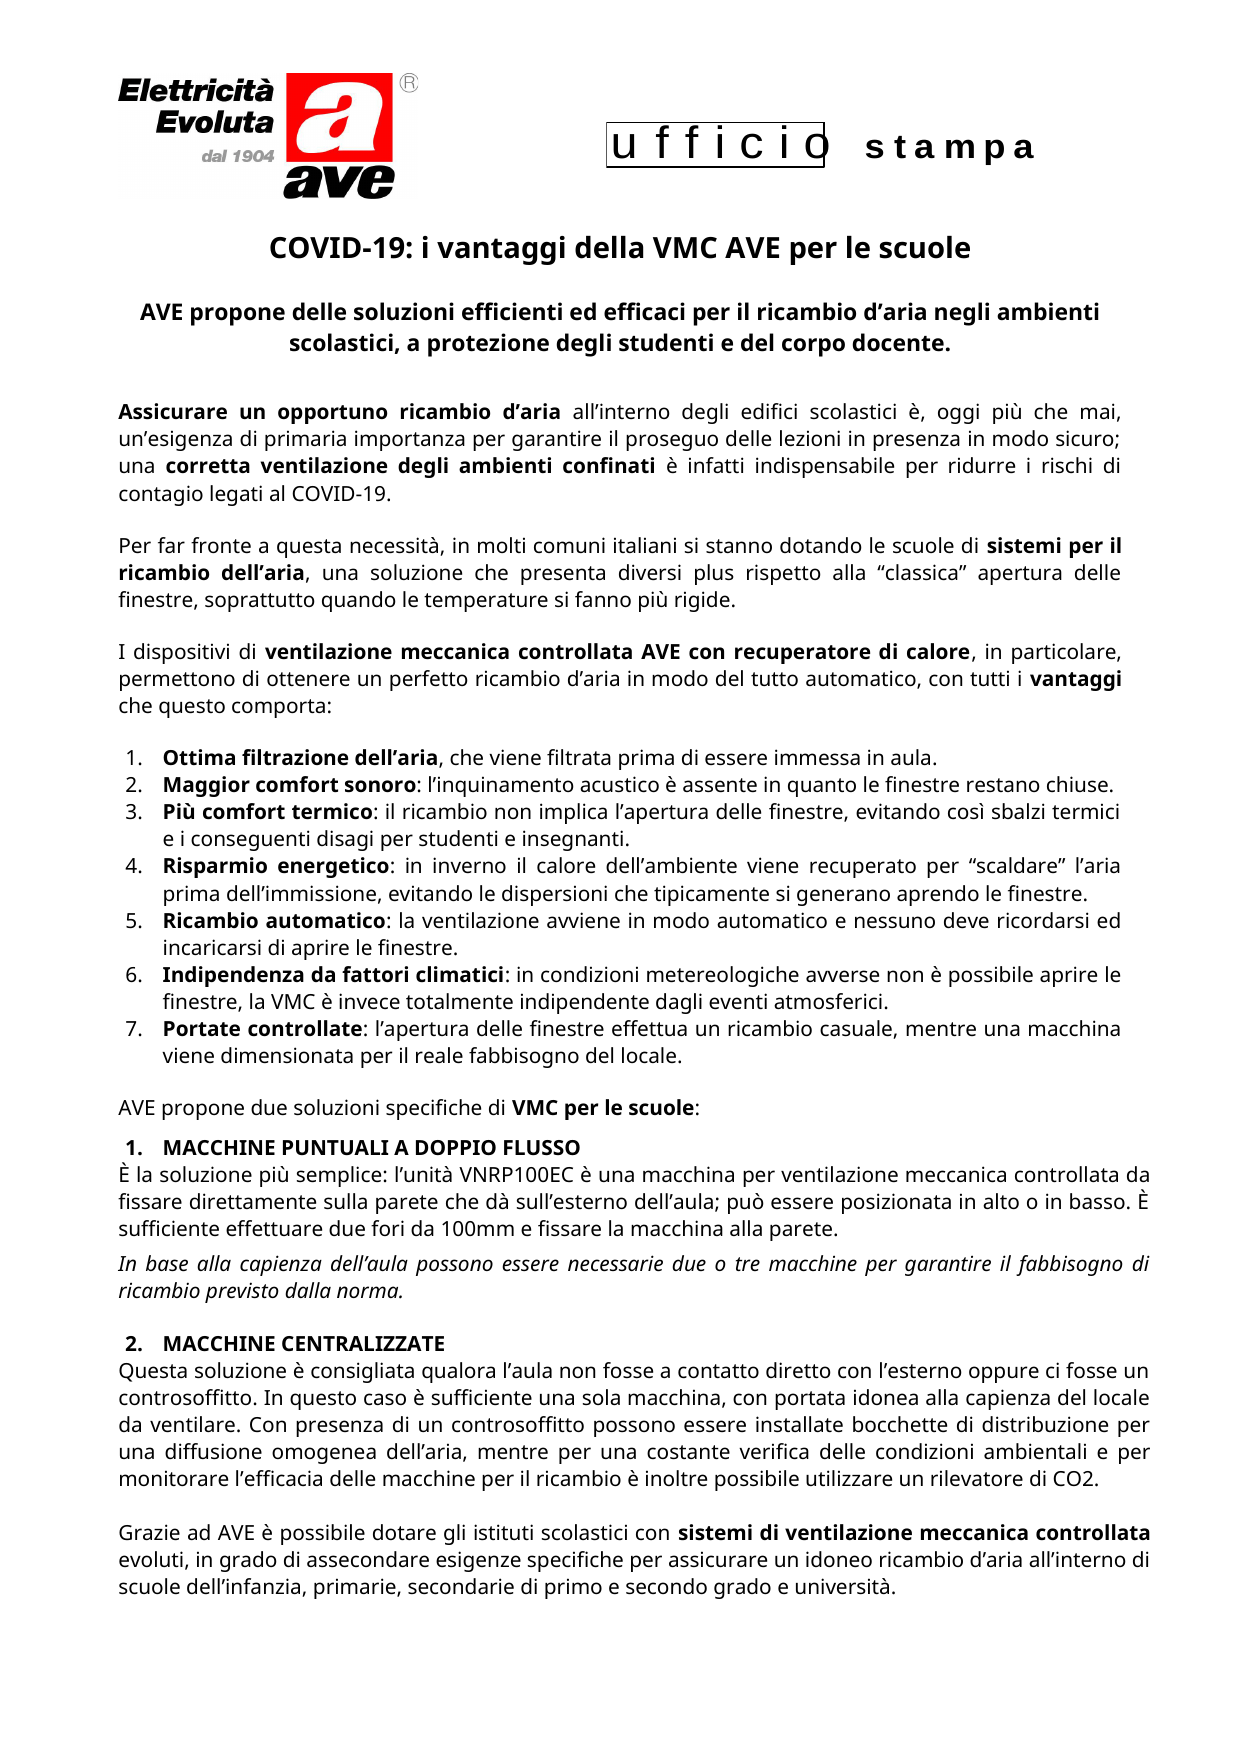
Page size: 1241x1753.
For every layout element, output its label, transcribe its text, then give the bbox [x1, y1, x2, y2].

text COVID-19: i vantaggi della VMC AVE per le scuole [118, 227, 1122, 267]
text Grazie ad AVE è possibile dotare gli istituti scolastici con sistemi di ventilazione meccanica controllata evoluti, in grado di assecondare esigenze specifiche per assicurare un idoneo ricambio d’aria all’interno di scuole dell’infanzia, primarie, secondarie di primo e secondo grado e università. [118, 1519, 1152, 1600]
list Più comfort termico: il ricambio non implica l’apertura delle finestre, evitando così sbalzi termici e i conseguenti disagi per studenti e insegnanti. [125, 798, 1122, 852]
list Indipendenza da fattori climatici: in condizioni metereologiche avverse non è possibile aprire le finestre, la VMC è invece totalmente indipendente dagli eventi atmosferici. [125, 961, 1122, 1015]
text Questa soluzione è consigliata qualora l’aula non fosse a contatto diretto con l’esterno oppure ci fosse un controsoffitto. In questo caso è sufficiente una sola macchina, con portata idonea alla capienza del locale da ventilare. Con presenza di un controsoffitto possono essere installate bocchette di distribuzione per una diffusione omogenea dell’aria, mentre per una costante verifica delle condizioni ambientali e per monitorare l’efficacia delle macchine per il ricambio è inoltre possibile utilizzare un rilevatore di CO2. [118, 1356, 1152, 1492]
text AVE propone delle soluzioni efficienti ed efficaci per il ricambio d’aria negli ambienti scolastici, a protezione degli studenti e del corpo docente. [118, 296, 1122, 358]
list MACCHINE PUNTUALI A DOPPIO FLUSSO [125, 1133, 1122, 1161]
list Ottima filtrazione dell’aria, che viene filtrata prima di essere immessa in aula. [125, 744, 1122, 771]
picture [118, 73, 419, 199]
text AVE propone due soluzioni specifiche di VMC per le scuole: [118, 1094, 1122, 1121]
text Assicurare un opportuno ricambio d’aria all’interno degli edifici scolastici è, oggi più che mai, un’esigenza di primaria importanza per garantire il proseguo delle lezioni in presenza in modo sicuro; una corretta ventilazione degli ambienti confinati è infatti indispensabile per ridurre i rischi di contagio legati al COVID-19. [118, 398, 1122, 506]
text In base alla capienza dell’aula possono essere necessarie due o tre macchine per garantire il fabbisogno di ricambio previsto dalla norma. [118, 1250, 1152, 1304]
list Maggior comfort sonoro: l’inquinamento acustico è assente in quanto le finestre restano chiuse. [125, 771, 1122, 798]
list Ricambio automatico: la ventilazione avviene in modo automatico e nessuno deve ricordarsi ed incaricarsi di aprire le finestre. [125, 906, 1122, 961]
list Risparmio energetico: in inverno il calore dell’ambiente viene recuperato per “scaldare” l’aria prima dell’immissione, evitando le dispersioni che tipicamente si generano aprendo le finestre. [125, 852, 1122, 906]
list MACCHINE CENTRALIZZATE [125, 1329, 1122, 1356]
text Per far fronte a questa necessità, in molti comuni italiani si stanno dotando le scuole di sistemi per il ricambio dell’aria, una soluzione che presenta diversi plus rispetto alla “classica” apertura delle finestre, soprattutto quando le temperature si fanno più rigide. [118, 531, 1122, 613]
list Portate controllate: l’apertura delle finestre effettua un ricambio casuale, mentre una macchina viene dimensionata per il reale fabbisogno del locale. [125, 1015, 1122, 1069]
text I dispositivi di ventilazione meccanica controllata AVE con recuperatore di calore, in particolare, permettono di ottenere un perfetto ricambio d’aria in modo del tutto automatico, con tutti i vantaggi che questo comporta: [118, 638, 1122, 719]
text È la soluzione più semplice: l’unità VNRP100EC è una macchina per ventilazione meccanica controllata da fissare direttamente sulla parete che dà sull’esterno dell’aula; può essere posizionata in alto o in basso. È sufficiente effettuare due fori da 100mm e fissare la macchina alla parete. [118, 1161, 1152, 1242]
